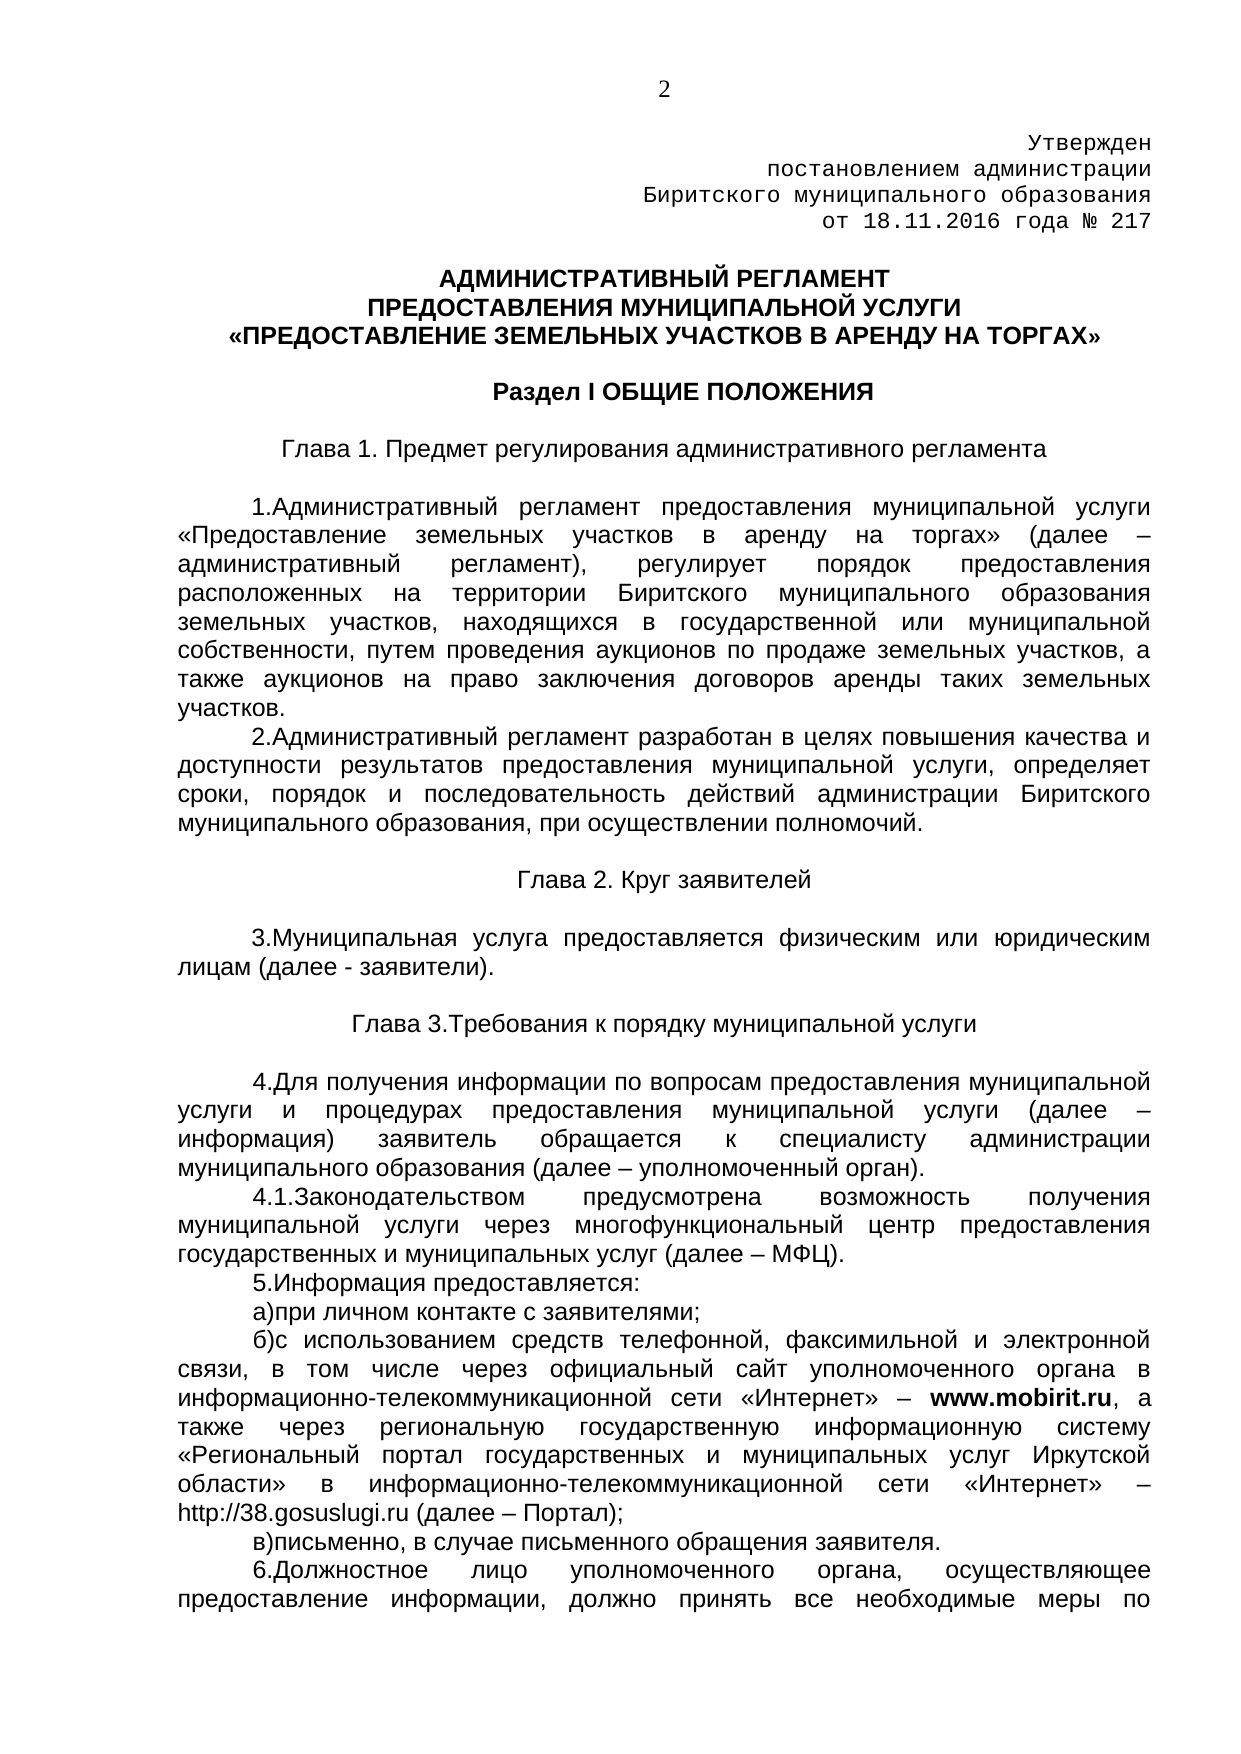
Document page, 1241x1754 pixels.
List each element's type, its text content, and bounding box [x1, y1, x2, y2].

text а)при личном контакте с заявителями; [177, 1296, 1152, 1325]
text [177, 1555, 1152, 1613]
text б)с использованием средств телефонной, факсимильной и электронной связи, в том числе через официальный сайт уполномоченного органа в информационно-телекоммуникационной сети «Интернет» – www.mobirit.ru, а также через региональную государственную информационную систему «Региональный портал государственных и муниципальных услуг Иркутской области» в информационно-телекоммуникационной сети «Интернет» – http://38.gosuslugi.ru (далее – Портал); [177, 1325, 1152, 1526]
text Раздел I ОБЩИЕ ПОЛОЖЕНИЯ [215, 376, 1152, 405]
text 4.Для получения информации по вопросам предоставления муниципальной услуги и процедурах предоставления муниципальной услуги (далее – информация) заявитель обращается к специалисту администрации муниципального образования (далее – уполномоченный орган). [177, 1066, 1152, 1181]
text 2.Административный регламент разработан в целях повышения качества и доступности результатов предоставления муниципальной услуги, определяет сроки, порядок и последовательность действий администрации Биритского муниципального образования, при осуществлении полномочий. [177, 721, 1152, 836]
text 4.1.Законодательством предусмотрена возможность получения муниципальной услуги через многофункциональный центр предоставления государственных и муниципальных услуг (далее – МФЦ). [177, 1181, 1152, 1268]
text 3.Муниципальная услуга предоставляется физическим или юридическим лицам (далее - заявители). [177, 923, 1152, 980]
text Глава 2. Круг заявителей [177, 865, 1152, 894]
text в)письменно, в случае письменного обращения заявителя. [177, 1526, 1152, 1555]
text 5.Информация предоставляется: [177, 1268, 1152, 1296]
text Биритского муниципального образования от 18.11.2016 года № 217 [177, 183, 1152, 235]
text Глава 3.Требования к порядку муниципальной услуги [177, 1009, 1152, 1038]
text «ПРЕДОСТАВЛЕНИЕ ЗЕМЕЛЬНЫХ УЧАСТКОВ В АРЕНДУ НА ТОРГАХ» [177, 321, 1152, 350]
text 1.Административный регламент предоставления муниципальной услуги «Предоставление земельных участков в аренду на торгах» (далее – административный регламент), регулирует порядок предоставления расположенных на территории Биритского муниципального образования земельных участков, находящихся в государственной или муниципальной собственности, путем проведения аукционов по продаже земельных участков, а также аукционов на право заключения договоров аренды таких земельных участков. [177, 491, 1152, 721]
text АДМИНИСТРАТИВНЫЙ РЕГЛАМЕНТ ПРЕДОСТАВЛЕНИЯ МУНИЦИПАЛЬНОЙ УСЛУГИ [177, 264, 1152, 321]
text Глава 1. Предмет регулирования административного регламента [177, 434, 1152, 463]
text Утвержден постановлением администрации [177, 131, 1152, 183]
